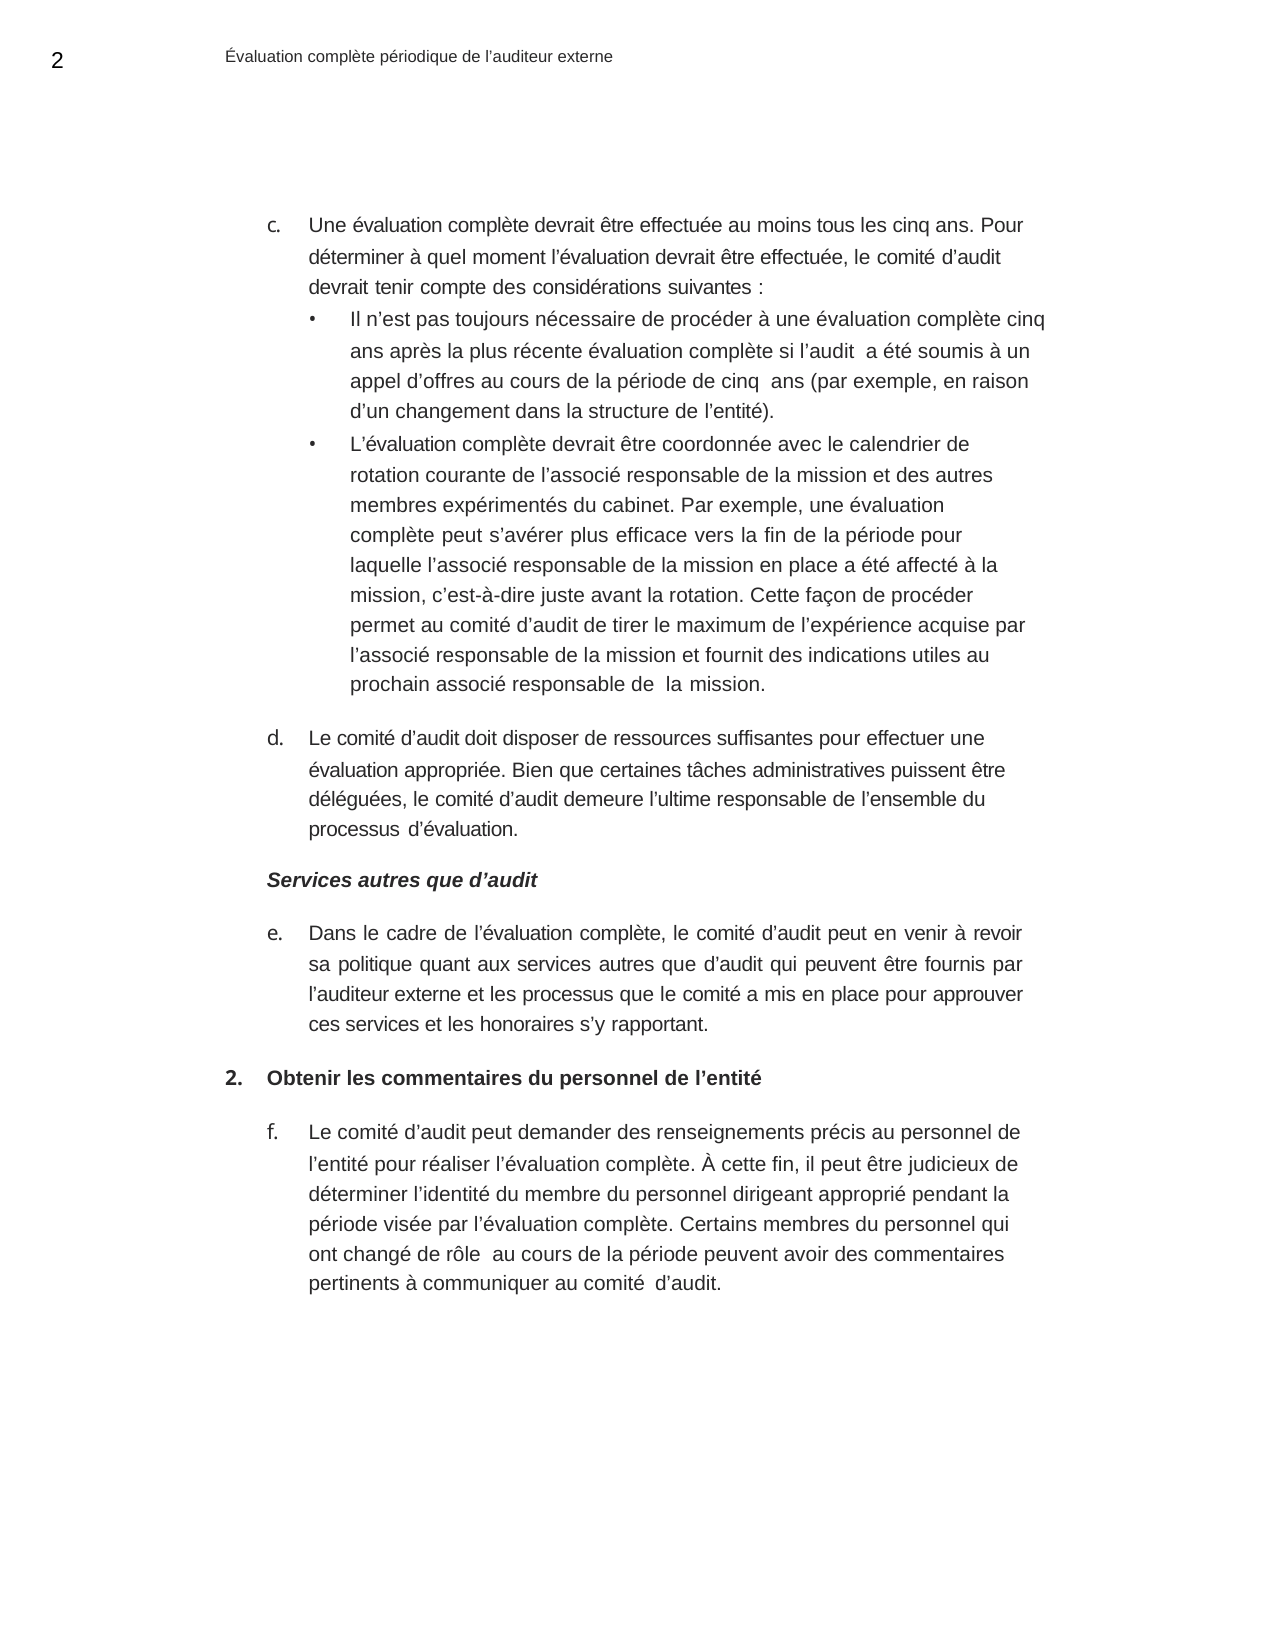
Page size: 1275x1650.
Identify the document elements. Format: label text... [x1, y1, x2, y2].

list L’évaluation complète devrait être coordonnée avec le calendrier de rotation courante de l’associé responsable de la mission et des autres membres expérimentés du cabinet. Par exemple, une évaluation complète peut s’avérer plus efficace vers la fin de la période pour laquelle l’associé responsable de la mission en place a été affecté à la mission, c’est-à-dire juste avant la rotation. Cette façon de procéder permet au comité d’audit de tirer le maximum de l’expérience acquise par l’associé responsable de la mission et fournit des indications utiles au prochain associé responsable de la mission. [308, 429, 1032, 696]
list Il n’est pas toujours nécessaire de procéder à une évaluation complète cinq ans après la plus récente évaluation complète si l’audit a été soumis à un appel d’offres au cours de la période de cinq ans (par exemple, en raison d’un changement dans la structure de l’entité). [308, 304, 1050, 423]
list Une évaluation complète devrait être effectuée au moins tous les cinq ans. Pour déterminer à quel moment l’évaluation devrait être effectuée, le comité d’audit devrait tenir compte des considérations suivantes : [267, 210, 1033, 299]
subtitle Services autres que d’audit [267, 868, 1275, 892]
list Le comité d’audit peut demander des renseignements précis au personnel de l’entité pour réaliser l’évaluation complète. À cette fin, il peut être judicieux de déterminer l’identité du membre du personnel dirigeant approprié pendant la période visée par l’évaluation complète. Certains membres du personnel qui ont changé de rôle au cours de la période peuvent avoir des commentaires pertinents à communiquer au comité d’audit. [267, 1117, 1031, 1295]
list Le comité d’audit doit disposer de ressources suffisantes pour effectuer une évaluation appropriée. Bien que certaines tâches administratives puissent être déléguées, le comité d’audit demeure l’ultime responsable de l’ensemble du processus d’évaluation. [267, 723, 1039, 841]
subtitle Obtenir les commentaires du personnel de l’entité [225, 1063, 1275, 1091]
list Dans le cadre de l’évaluation complète, le comité d’audit peut en venir à revoir sa politique quant aux services autres que d’audit qui peuvent être fournis par l’auditeur externe et les processus que le comité a mis en place pour approuver ces services et les honoraires s’y rapportant. [267, 918, 1023, 1036]
